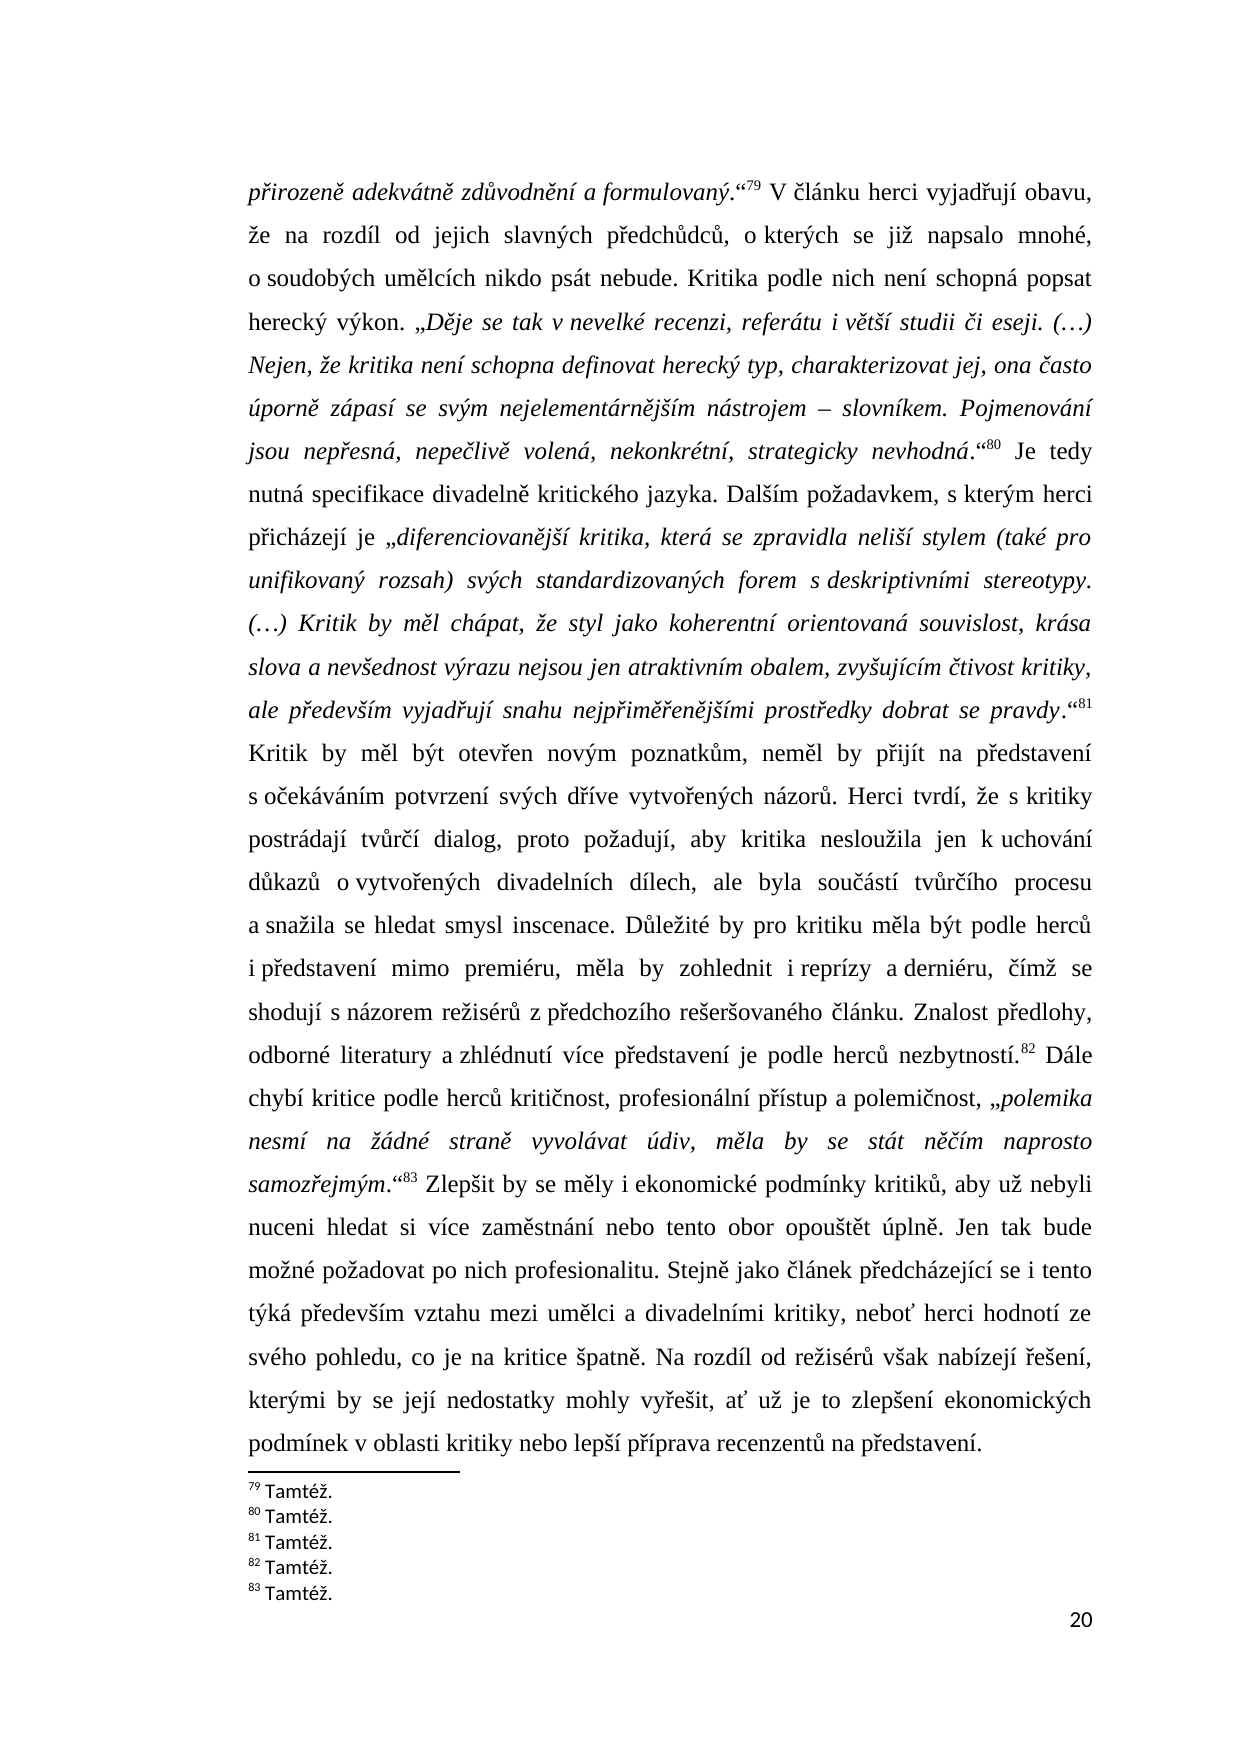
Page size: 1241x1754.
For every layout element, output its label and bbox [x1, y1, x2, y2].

text [248, 177, 1092, 1457]
